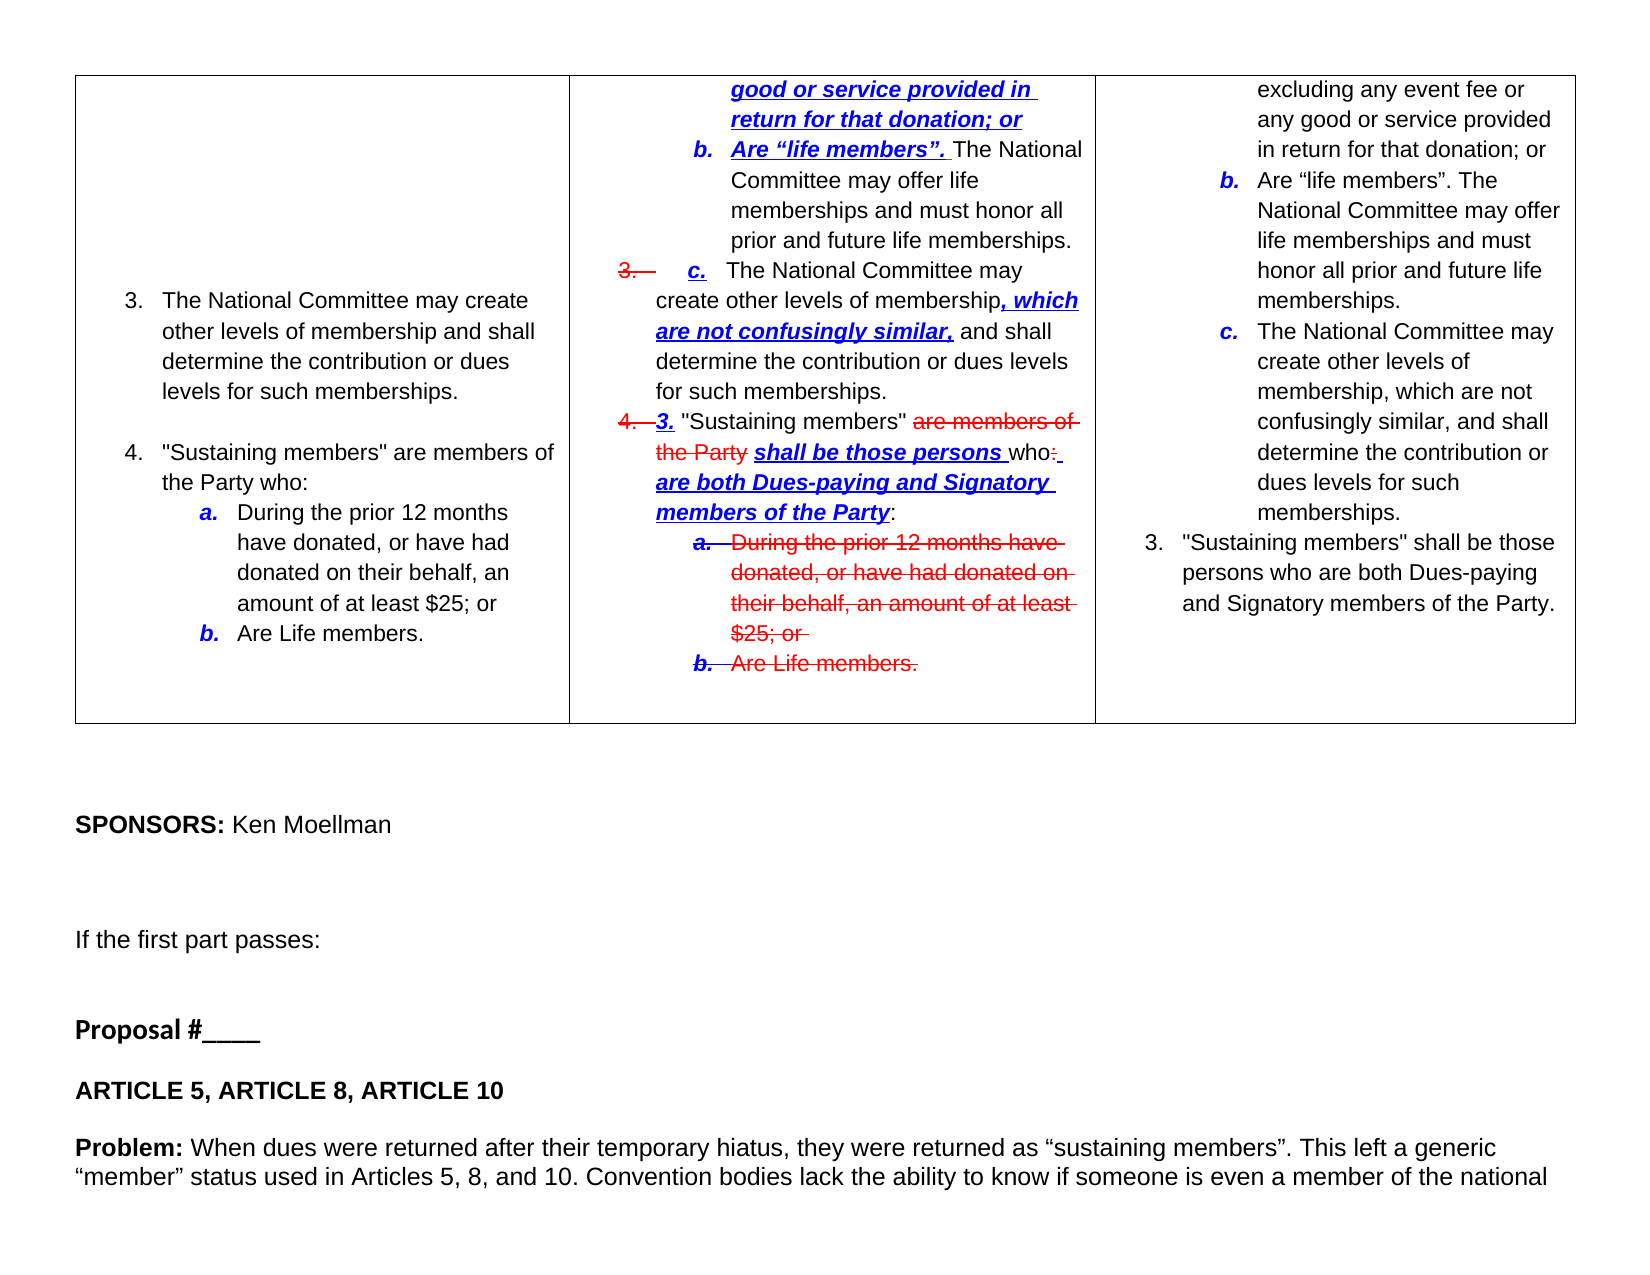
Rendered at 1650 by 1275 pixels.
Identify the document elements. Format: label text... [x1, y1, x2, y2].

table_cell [1096, 76, 1575, 723]
text SPONSORS: Ken Moellman [75, 810, 1575, 839]
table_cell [76, 76, 569, 723]
text ARTICLE 5, ARTICLE 8, ARTICLE 10 [75, 1076, 1575, 1104]
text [75, 1133, 1569, 1191]
text Proposal #____ [75, 1011, 1577, 1047]
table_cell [570, 76, 1095, 723]
text If the first part passes: [75, 925, 1575, 954]
